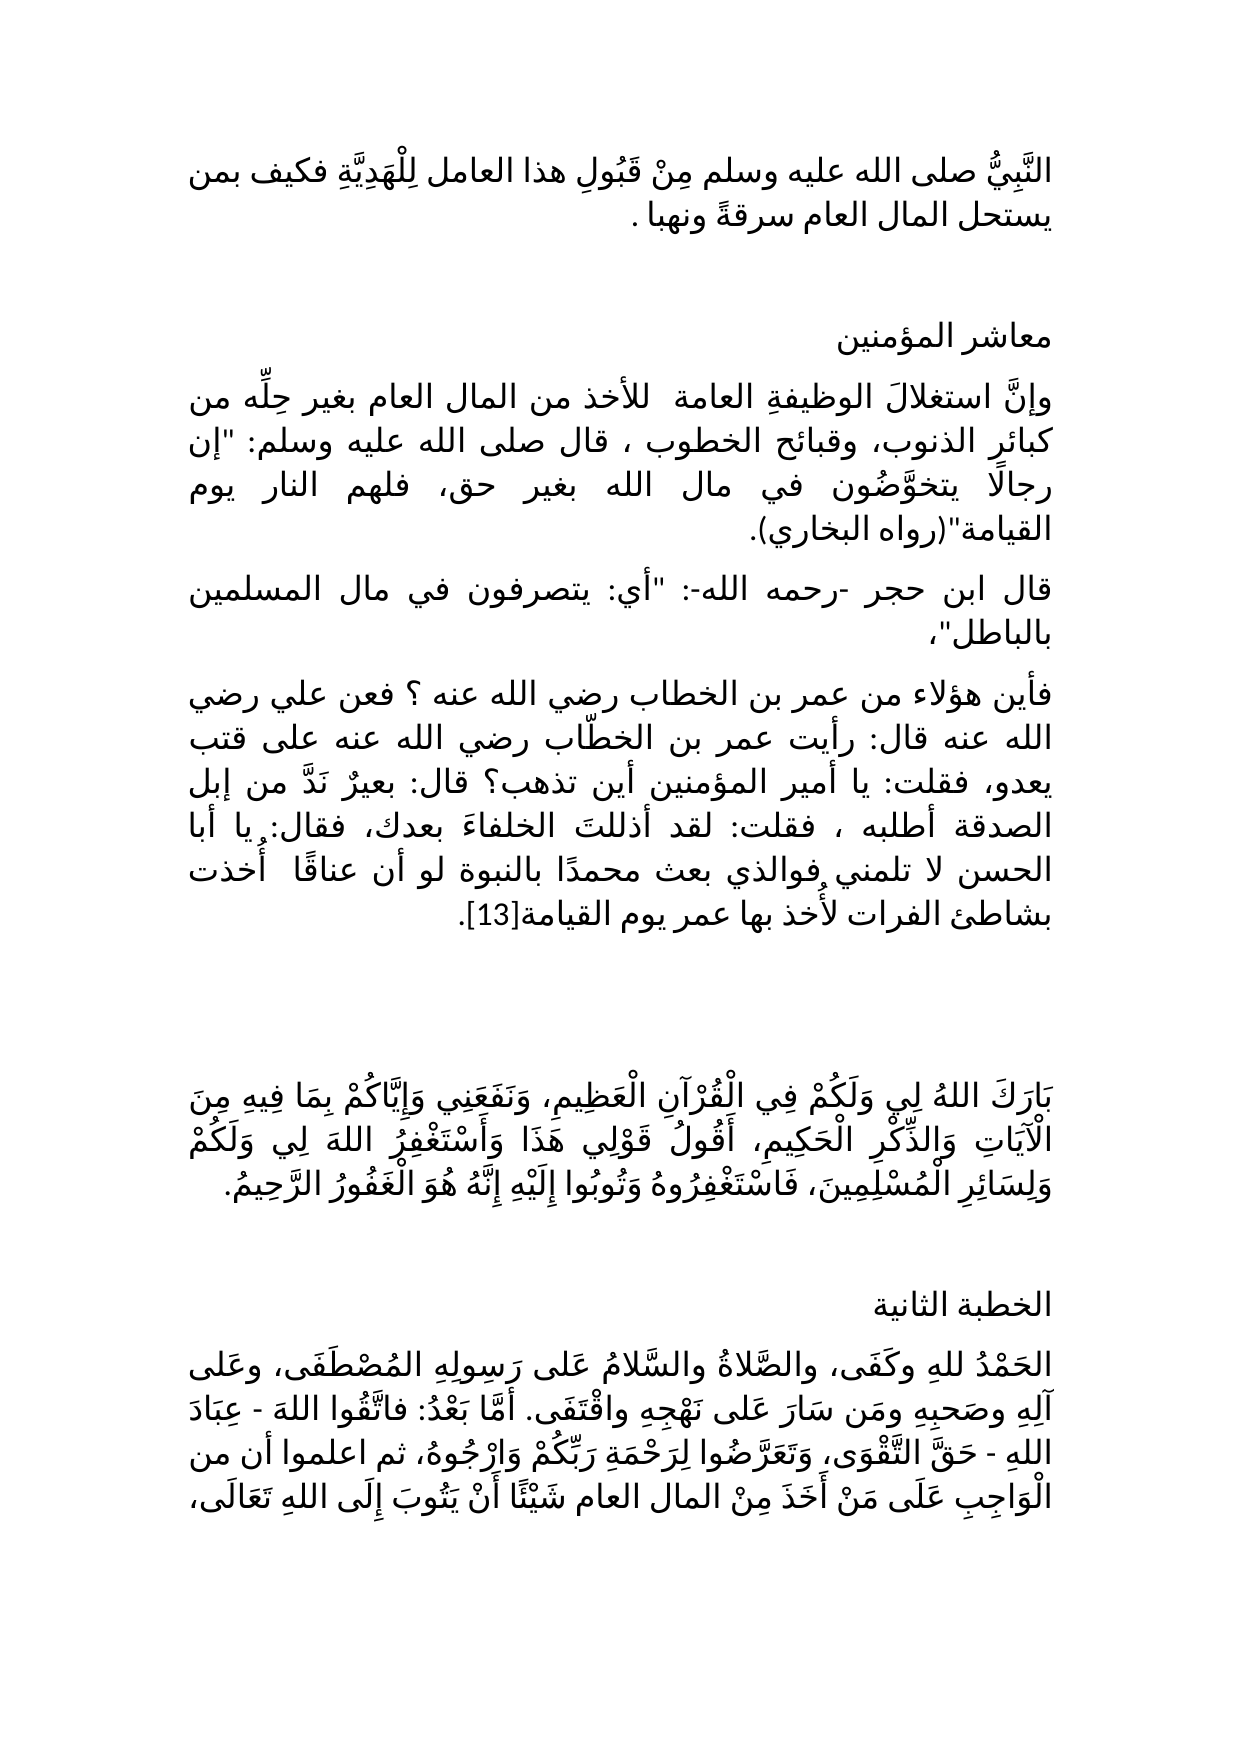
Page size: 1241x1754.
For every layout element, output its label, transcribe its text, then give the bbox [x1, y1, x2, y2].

text فأين هؤلاء من عمر بن الخطاب رضي الله عنه ؟ فعن علي رضي الله عنه قال: رأيت عمر بن الخطّاب رضي الله عنه على قتب يعدو، فقلت: يا أمير المؤمنين أين تذهب؟ قال: ‌بعيرٌ ‌نَدَّ من إبل الصدقة أطلبه ، فقلت: لقد أذللتَ الخلفاءَ بعدك، فقال: يا أبا الحسن لا تلمني فوالذي بعث محمدًا بالنبوة لو أن عناقًا أُخذت بشاطئ الفرات لأُخذ بها عمر يوم القيامة[13]. [187, 673, 1053, 933]
text الخطبة الثانية [187, 1284, 1053, 1324]
text وإنَّ استغلالَ الوظيفةِ العامة للأخذ من المال العام بغير حِلِّه من كبائر الذنوب، وقبائح الخطوب ، قال صلى الله عليه وسلم: "إن رجالًا يتخوَّضُون في مال الله بغير حق، فلهم النار يوم القيامة"(رواه البخاري). [187, 376, 1053, 548]
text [187, 150, 1053, 235]
text قال ابن حجر -رحمه الله-: "أي: يتصرفون في مال المسلمين بالباطل"، [187, 568, 1053, 653]
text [187, 1344, 1053, 1517]
text بَارَكَ اللهُ لِي وَلَكُمْ فِي الْقُرْآنِ الْعَظِيمِ، وَنَفَعَنِي وَإِيَّاكُمْ بِمَا فِيهِ مِنَ الْآيَاتِ وَالذِّكْرِ الْحَكِيمِ، أَقُولُ قَوْلِي هَذَا وَأَسْتَغْفِرُ اللهَ لِي وَلَكُمْ وَلِسَائِرِ الْمُسْلِمِينَ، فَاسْتَغْفِرُوهُ وَتُوبُوا إِلَيْهِ إِنَّهُ هُوَ الْغَفُورُ الرَّحِيمُ. [187, 1074, 1053, 1203]
text معاشر المؤمنين [187, 315, 1053, 356]
